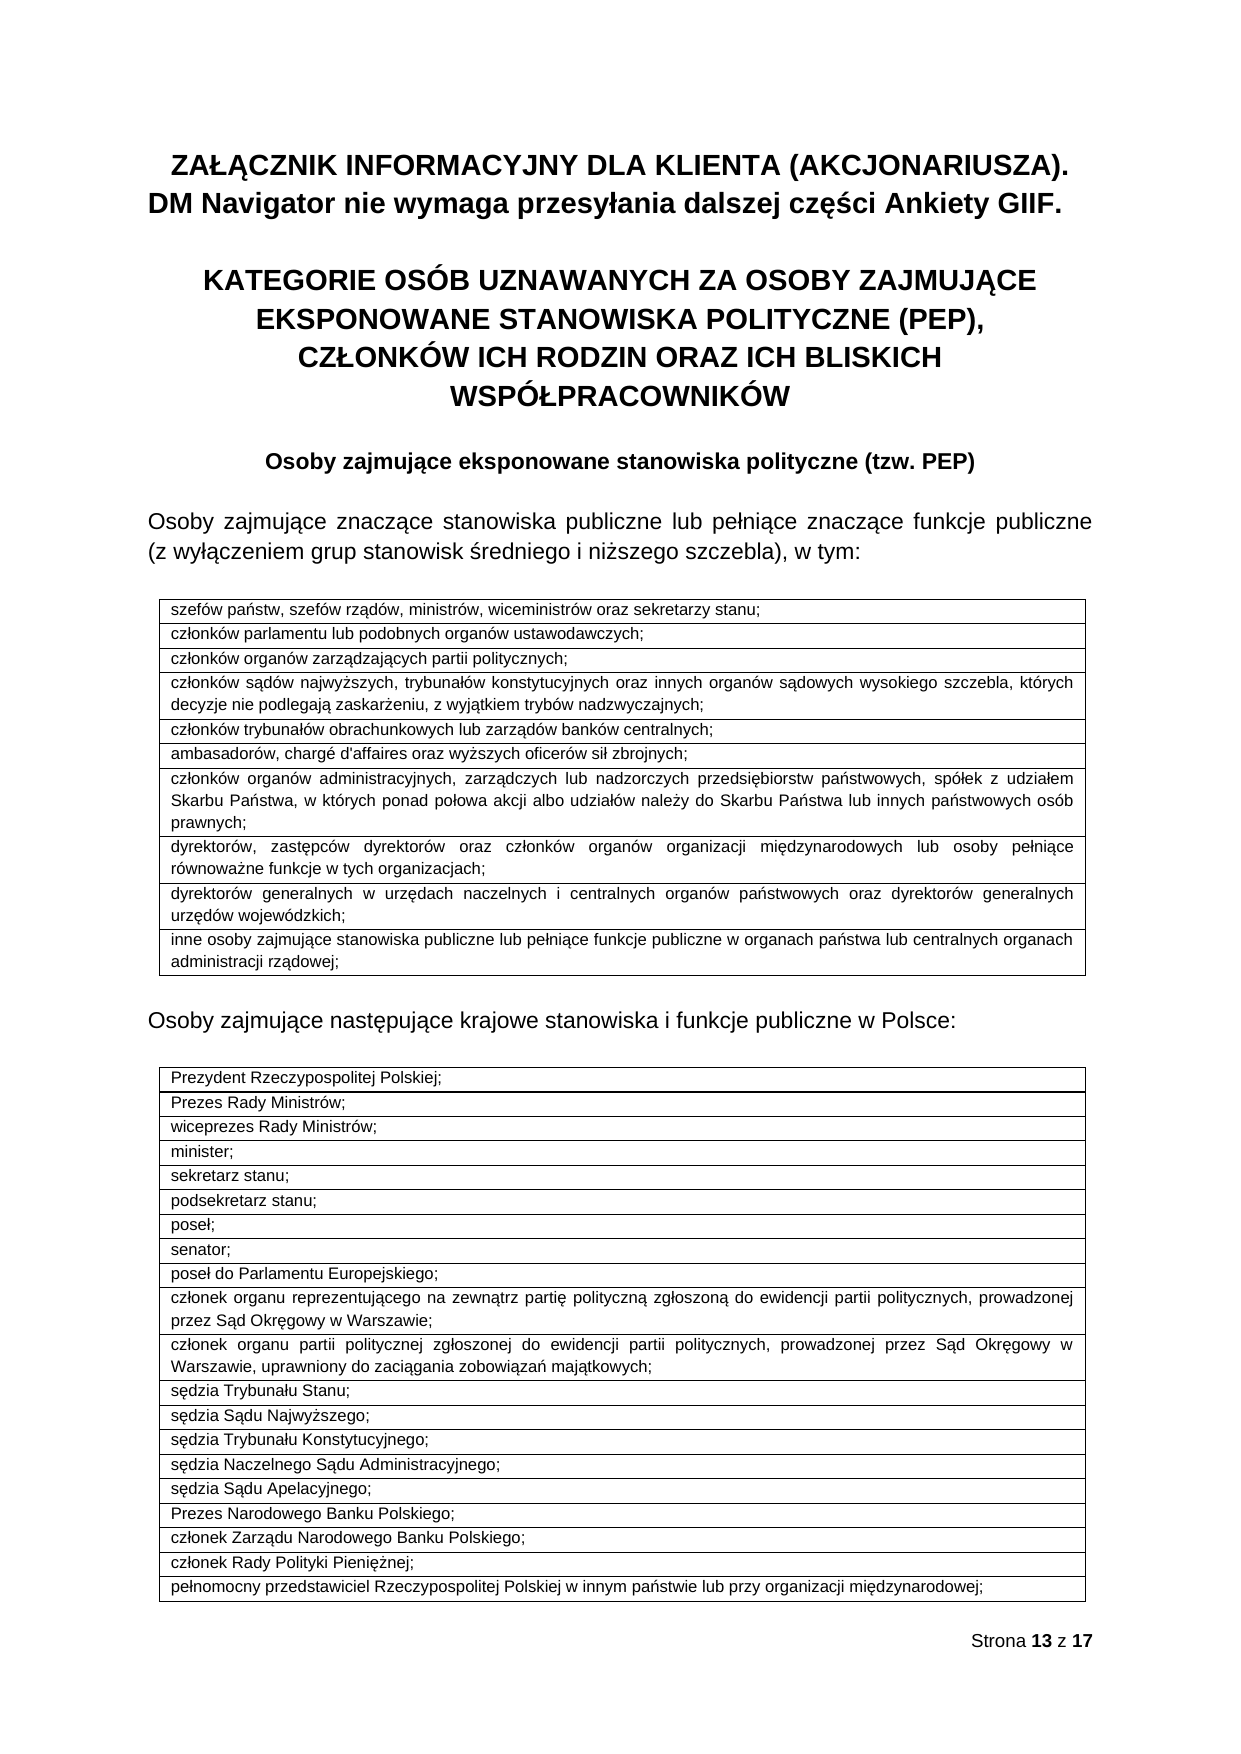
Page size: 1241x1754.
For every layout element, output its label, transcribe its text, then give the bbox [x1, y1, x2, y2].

table_cell członek Zarządu Narodowego Banku Polskiego; [160, 1528, 1085, 1552]
table_header Prezydent Rzeczypospolitej Polskiej; [160, 1068, 1085, 1091]
table_cell sędzia Sądu Apelacyjnego; [160, 1479, 1085, 1503]
table_cell członków organów administracyjnych, zarządczych lub nadzorczych przedsiębiorstw państwowych, spółek z udziałem Skarbu Państwa, w których ponad połowa akcji albo udziałów należy do Skarbu Państwa lub innych państwowych osób prawnych; [160, 769, 1085, 836]
text ZAŁĄCZNIK INFORMACYJNY DLA KLIENTA (AKCJONARIUSZA). [148, 148, 1093, 181]
table_cell członek Rady Polityki Pieniężnej; [160, 1553, 1085, 1576]
text Osoby zajmujące następujące krajowe stanowiska i funkcje publiczne w Polsce: [148, 1007, 1093, 1033]
text Osoby zajmujące eksponowane stanowiska polityczne (tzw. PEP) [148, 448, 1093, 474]
text CZŁONKÓW ICH RODZIN ORAZ ICH BLISKICH WSPÓŁPRACOWNIKÓW [148, 340, 1093, 412]
table_header szefów państw, szefów rządów, ministrów, wiceministrów oraz sekretarzy stanu; [160, 600, 1085, 623]
table_cell członek organu reprezentującego na zewnątrz partię polityczną zgłoszoną do ewidencji partii politycznych, prowadzonej przez Sąd Okręgowy w Warszawie; [160, 1288, 1085, 1334]
text KATEGORIE OSÓB UZNAWANYCH ZA OSOBY ZAJMUJĄCE EKSPONOWANE STANOWISKA POLITYCZNE (PEP), [148, 263, 1093, 335]
table_cell ambasadorów, chargé d'affaires oraz wyższych oficerów sił zbrojnych; [160, 744, 1085, 767]
text DM Navigator nie wymaga przesyłania dalszej części Ankiety GIIF. [148, 186, 1093, 220]
table_cell członków organów zarządzających partii politycznych; [160, 649, 1085, 672]
table_cell wiceprezes Rady Ministrów; [160, 1117, 1085, 1140]
table_cell sędzia Sądu Najwyższego; [160, 1406, 1085, 1429]
table_cell sędzia Trybunału Konstytucyjnego; [160, 1430, 1085, 1454]
table_cell dyrektorów, zastępców dyrektorów oraz członków organów organizacji międzynarodowych lub osoby pełniące równoważne funkcje w tych organizacjach; [160, 837, 1085, 882]
table_cell podsekretarz stanu; [160, 1190, 1085, 1214]
table_cell minister; [160, 1141, 1085, 1165]
table_cell sędzia Trybunału Stanu; [160, 1381, 1085, 1405]
table_cell członków sądów najwyższych, trybunałów konstytucyjnych oraz innych organów sądowych wysokiego szczebla, których decyzje nie podlegają zaskarżeniu, z wyjątkiem trybów nadzwyczajnych; [160, 673, 1085, 718]
table_cell sekretarz stanu; [160, 1166, 1085, 1189]
table_cell inne osoby zajmujące stanowiska publiczne lub pełniące funkcje publiczne w organach państwa lub centralnych organach administracji rządowej; [160, 930, 1085, 975]
table_cell poseł do Parlamentu Europejskiego; [160, 1264, 1085, 1287]
table_cell pełnomocny przedstawiciel Rzeczypospolitej Polskiej w innym państwie lub przy organizacji międzynarodowej; [160, 1577, 1085, 1601]
table_cell członków parlamentu lub podobnych organów ustawodawczych; [160, 624, 1085, 648]
table_cell poseł; [160, 1215, 1085, 1238]
table_cell Prezes Narodowego Banku Polskiego; [160, 1504, 1085, 1527]
table_cell Prezes Rady Ministrów; [160, 1093, 1085, 1116]
table_cell senator; [160, 1239, 1085, 1263]
table_cell członek organu partii politycznej zgłoszonej do ewidencji partii politycznych, prowadzonej przez Sąd Okręgowy w Warszawie, uprawniony do zaciągania zobowiązań majątkowych; [160, 1335, 1085, 1380]
text Osoby zajmujące znaczące stanowiska publiczne lub pełniące znaczące funkcje publiczne (z wyłączeniem grup stanowisk średniego i niższego szczebla), w tym: [148, 508, 1093, 564]
table_cell sędzia Naczelnego Sądu Administracyjnego; [160, 1455, 1085, 1478]
table_cell członków trybunałów obrachunkowych lub zarządów banków centralnych; [160, 720, 1085, 743]
table_cell dyrektorów generalnych w urzędach naczelnych i centralnych organów państwowych oraz dyrektorów generalnych urzędów wojewódzkich; [160, 884, 1085, 929]
